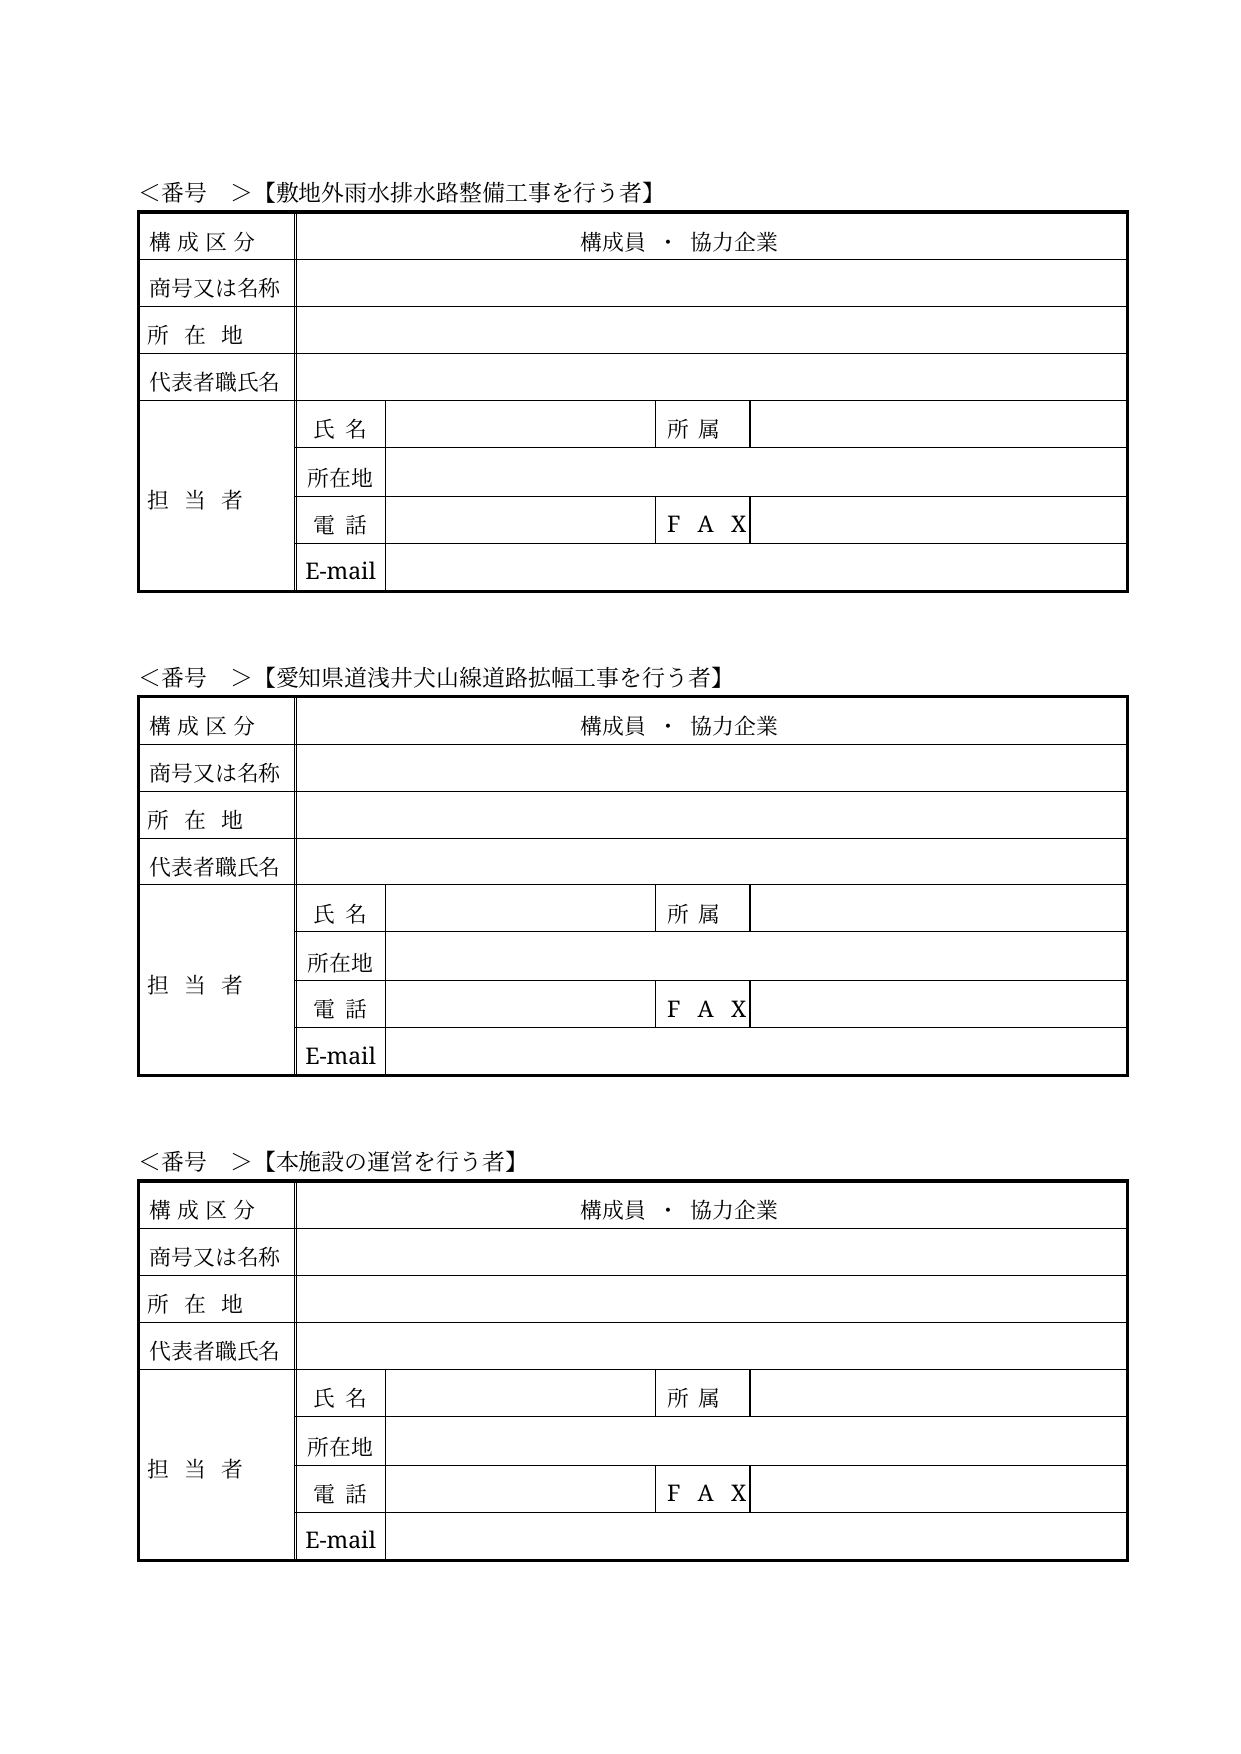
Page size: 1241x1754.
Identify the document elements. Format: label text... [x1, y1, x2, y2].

table_cell [297, 354, 1126, 400]
table_cell 商号又は名称 [140, 1229, 294, 1275]
table_cell [297, 745, 1126, 791]
table_cell [386, 1370, 655, 1416]
table_cell [386, 1028, 1126, 1074]
table_cell 担当者 [140, 401, 294, 589]
table_cell FAX [656, 497, 749, 543]
table_cell 構成区分 [140, 698, 294, 744]
table_cell [297, 214, 386, 259]
table_cell [386, 1513, 1126, 1558]
table_cell [297, 1183, 386, 1228]
table_cell 所在地 [140, 307, 294, 353]
table_cell E-mail [297, 544, 385, 589]
table_cell E-mail [297, 1513, 385, 1558]
table_cell 電話 [297, 981, 385, 1027]
table_cell [751, 1370, 1126, 1416]
table_cell 所在地 [297, 1417, 385, 1465]
table_cell [386, 448, 1126, 496]
table_cell 所在地 [140, 792, 294, 837]
table_cell 氏名 [297, 401, 385, 447]
table_cell [386, 1466, 655, 1512]
table_cell 構成員 ・ 協力企業 [386, 1183, 1126, 1228]
table_cell [386, 497, 655, 543]
table_cell 代表者職氏名 [140, 1323, 294, 1369]
table_cell [297, 1276, 1126, 1322]
table_cell 代表者職氏名 [140, 839, 294, 884]
table_header ＜番号 ＞【敷地外雨水排水路整備工事を行う者】 [138, 165, 1128, 210]
table_cell [386, 981, 655, 1027]
table_cell 所属 [656, 401, 749, 447]
table_cell [297, 839, 1126, 884]
table_cell 商号又は名称 [140, 260, 294, 306]
table_cell [751, 497, 1126, 543]
table_cell [386, 1417, 1126, 1465]
table_cell [297, 1323, 1126, 1369]
table_cell FAX [656, 981, 749, 1027]
table_cell 所在地 [297, 932, 385, 980]
table_cell 代表者職氏名 [140, 354, 294, 400]
table_cell [297, 698, 386, 744]
table_header ＜番号 ＞【愛知県道浅井犬山線道路拡幅工事を行う者】 [138, 649, 1128, 695]
table_cell 所在地 [297, 448, 385, 496]
table_cell [297, 792, 1126, 837]
table_cell 所在地 [140, 1276, 294, 1322]
table_cell [751, 981, 1126, 1027]
table_cell 所属 [656, 885, 749, 931]
table_cell 電話 [297, 1466, 385, 1512]
table_cell 構成区分 [140, 1183, 294, 1228]
table_cell [386, 544, 1126, 589]
table_cell 電話 [297, 497, 385, 543]
table_cell 商号又は名称 [140, 745, 294, 791]
table_cell 担当者 [140, 1370, 294, 1558]
table_cell 所属 [656, 1370, 749, 1416]
table_cell 氏名 [297, 1370, 385, 1416]
table_cell [751, 401, 1126, 447]
table_cell FAX [656, 1466, 749, 1512]
table_header ＜番号 ＞【本施設の運営を行う者】 [138, 1134, 1128, 1179]
table_cell 担当者 [140, 885, 294, 1074]
table_cell [297, 260, 1126, 306]
table_cell 構成員 ・ 協力企業 [386, 698, 1126, 744]
table_cell [751, 1466, 1126, 1512]
table_cell 氏名 [297, 885, 385, 931]
table_cell 構成員 ・ 協力企業 [386, 214, 1126, 259]
table_cell [751, 885, 1126, 931]
table_cell 構成区分 [140, 214, 294, 259]
table_cell [297, 1229, 1126, 1275]
table_cell [386, 885, 655, 931]
table_cell [386, 932, 1126, 980]
table_cell [297, 307, 1126, 353]
table_cell E-mail [297, 1028, 385, 1074]
table_cell [386, 401, 655, 447]
